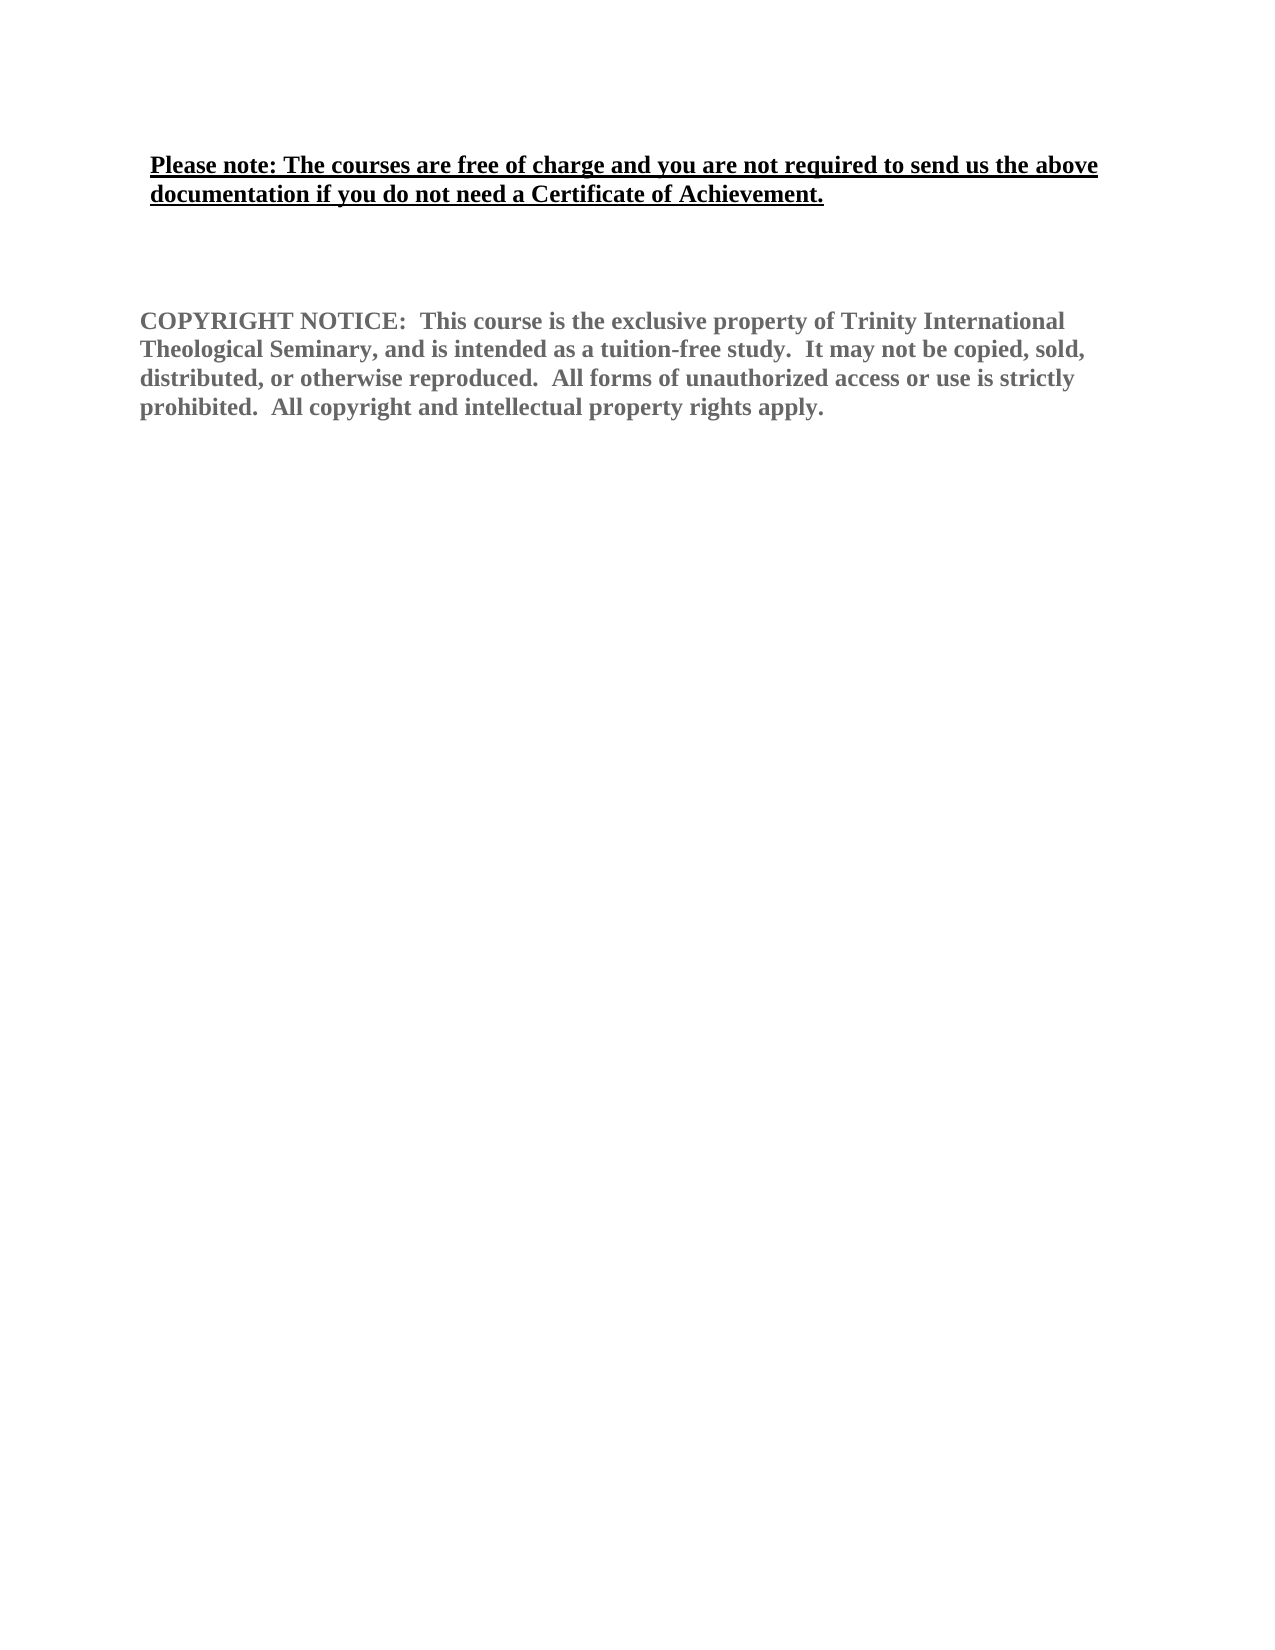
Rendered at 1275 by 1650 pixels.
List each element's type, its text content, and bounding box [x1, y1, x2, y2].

text COPYRIGHT NOTICE: This course is the exclusive property of Trinity International Theological Seminary, and is intended as a tuition-free study. It may not be copied, sold, distributed, or otherwise reproduced. All forms of unauthorized access or use is strictly prohibited. All copyright and intellectual property rights apply. [139, 306, 1108, 421]
text Please note: The courses are free of charge and you are not required to send us the above documentation if you do not need a Certificate of Achievement. [150, 150, 1098, 175]
text Please note: The courses are free of charge and you are not required to send us the above documentation if you do not need a Certificate of Achievement. [150, 178, 1098, 207]
